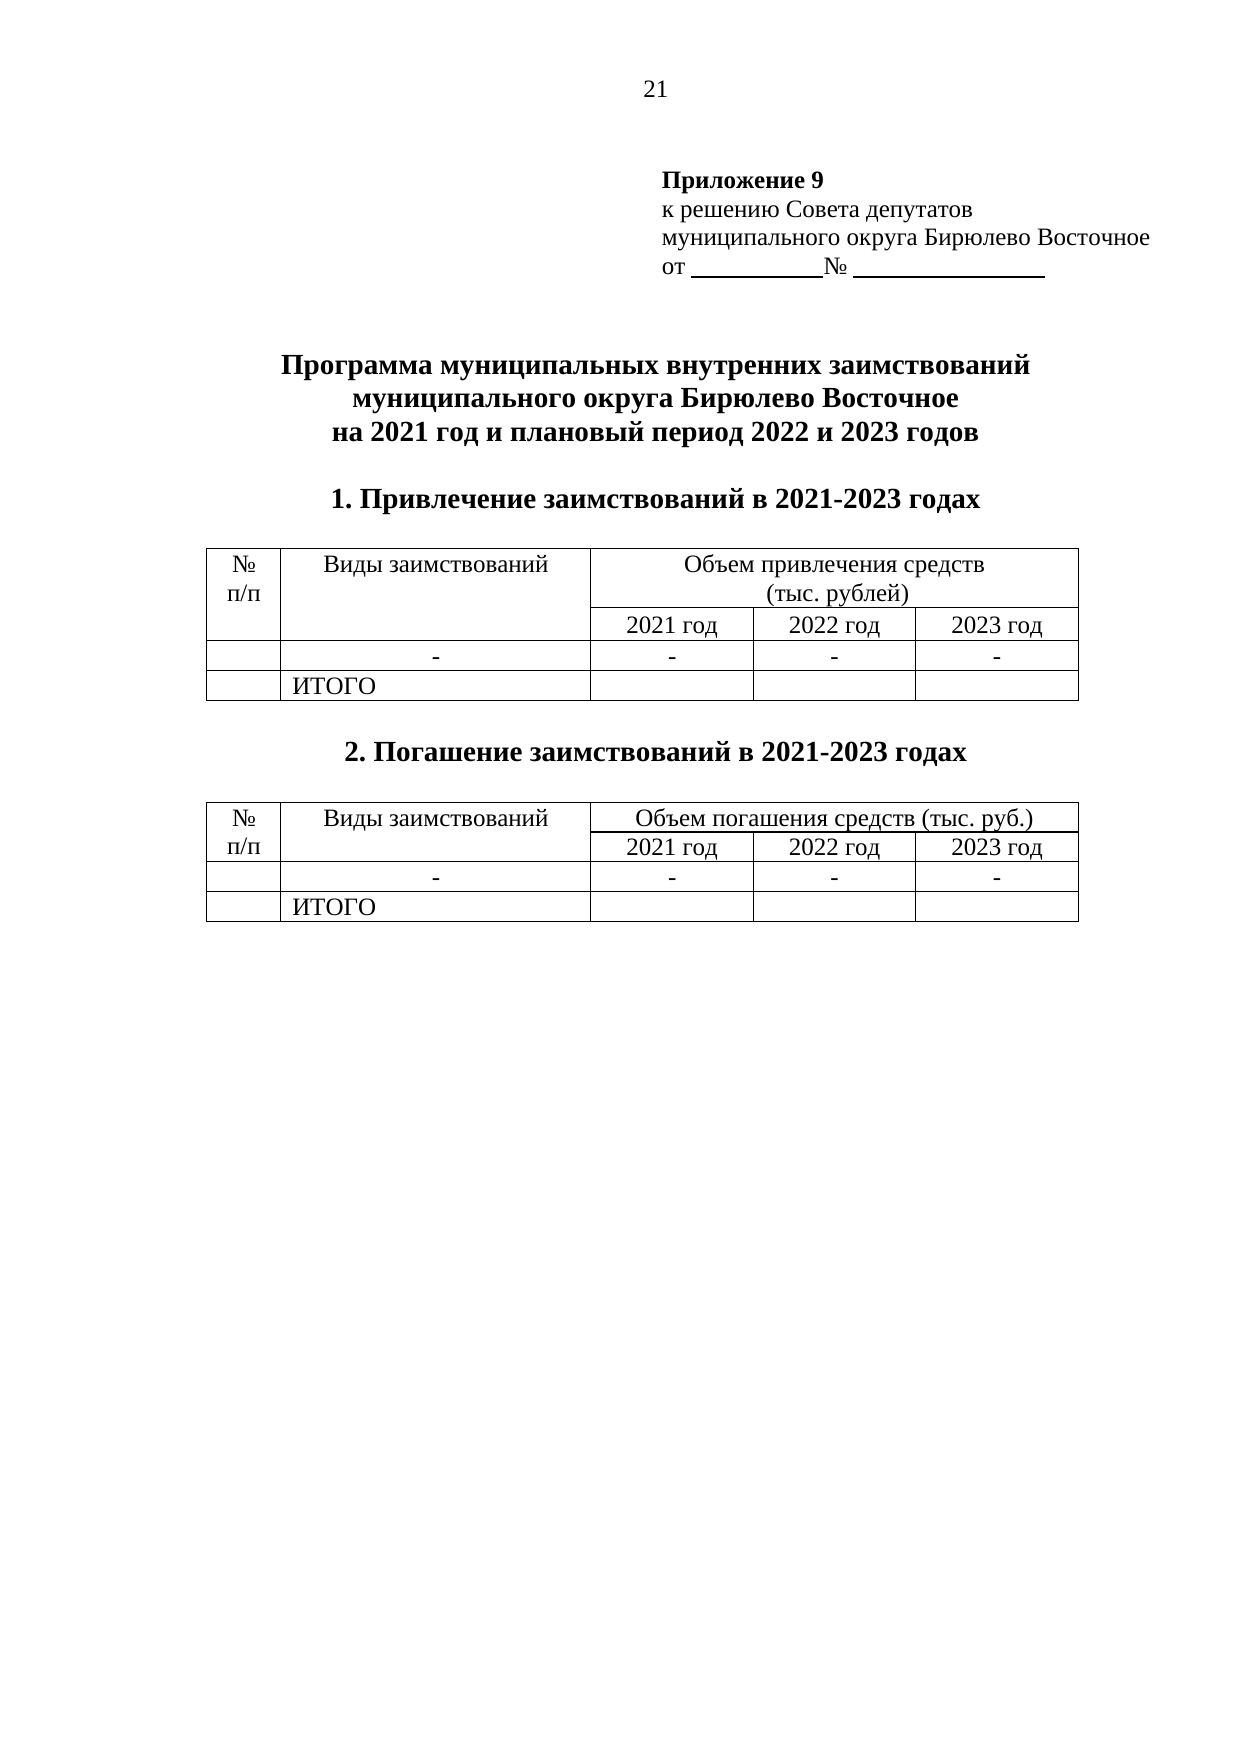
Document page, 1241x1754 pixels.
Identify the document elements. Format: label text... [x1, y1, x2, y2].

table_header № п/п [207, 549, 280, 640]
table_cell 2022 год [754, 608, 915, 640]
table_header Объем привлечения средств (тыс. рублей) [591, 549, 1078, 607]
table_cell [207, 641, 280, 670]
table_cell [207, 862, 280, 891]
table_cell - [916, 862, 1078, 891]
table_cell [916, 892, 1078, 921]
table_cell 2023 год [916, 608, 1078, 640]
text на 2021 год и плановый период 2022 и 2023 годов [159, 414, 1152, 448]
table_cell - [754, 862, 915, 891]
table_cell [207, 892, 280, 921]
table_cell [591, 892, 753, 921]
table_cell - [281, 862, 590, 891]
table_cell [591, 671, 753, 700]
table_cell ИТОГО [281, 671, 590, 700]
table_cell 2022 год [754, 833, 915, 861]
table_cell [754, 671, 915, 700]
table_header Объем погашения средств (тыс. руб.) [591, 803, 1078, 831]
table_cell - [281, 641, 590, 670]
table_cell ИТОГО [281, 892, 590, 921]
table_cell [207, 671, 280, 700]
text Программа муниципальных внутренних заимствований [159, 347, 1152, 381]
text Приложение 9 [662, 165, 1152, 194]
table_cell 2023 год [916, 833, 1078, 861]
table_cell [754, 892, 915, 921]
text муниципального округа Бирюлево Восточное [159, 381, 1152, 414]
text от № [662, 251, 1152, 280]
text 1. Привлечение заимствований в 2021-2023 годах [159, 481, 1152, 515]
table_header № п/п [207, 803, 280, 861]
text к решению Совета депутатов муниципального округа Бирюлево Восточное [662, 194, 1152, 251]
table_header Виды заимствований [281, 803, 590, 861]
table_cell [916, 671, 1078, 700]
table_header Виды заимствований [281, 549, 590, 640]
table_cell - [591, 862, 753, 891]
table_cell 2021 год [591, 608, 753, 640]
table_cell - [591, 641, 753, 670]
table_cell 2021 год [591, 833, 753, 861]
text 2. Погашение заимствований в 2021-2023 годах [159, 734, 1152, 768]
table_cell - [916, 641, 1078, 670]
table_cell - [754, 641, 915, 670]
